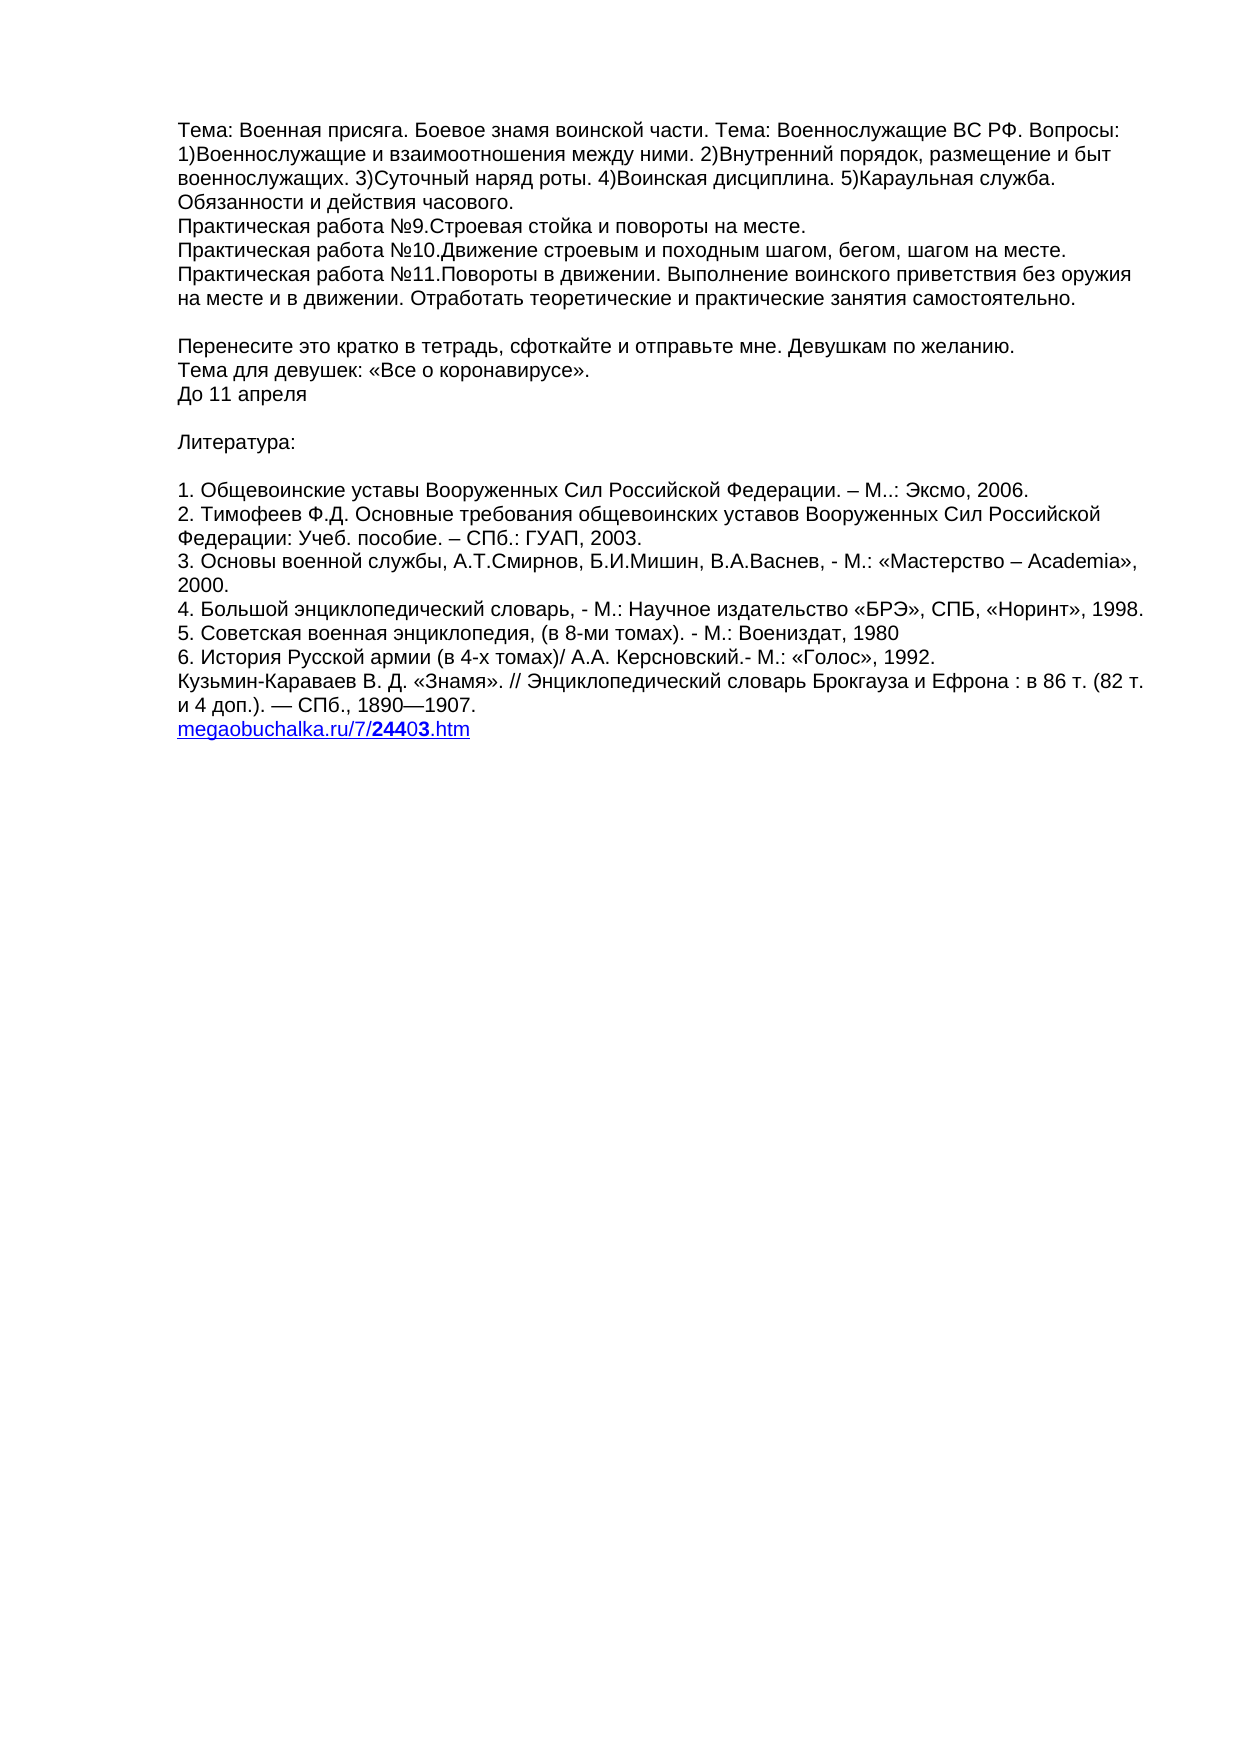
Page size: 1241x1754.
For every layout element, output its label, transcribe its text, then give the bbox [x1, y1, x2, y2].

text Кузьмин-Караваев В. Д. «Знамя». // Энциклопедический словарь Брокгауза и Ефрона : в 86 т. (82 т. и 4 доп.). — СПб., 1890—1907. [177, 669, 1152, 717]
text 5. Советская военная энциклопедия, (в 8-ми томах). - М.: Воениздат, 1980 [177, 621, 1152, 645]
text 3. Основы военной службы, А.Т.Смирнов, Б.И.Мишин, В.А.Васнев, - М.: «Мастерство – Academia», 2000. [177, 549, 1152, 597]
text Тема для девушек: «Все о коронавирусе». [177, 358, 1152, 382]
text 1. Общевоинские уставы Вооруженных Сил Российской Федерации. – М..: Эксмо, 2006. [177, 477, 1152, 501]
text До 11 апреля [177, 382, 1152, 406]
text Практическая работа №10.Движение строевым и походным шагом, бегом, шагом на месте. Практическая работа №11.Повороты в движении. Выполнение воинского приветствия без оружия на месте и в движении. Отработать теоретические и практические занятия самостоятельно. [177, 238, 1152, 310]
text megaobuchalka.ru/7/24403.htm [177, 717, 1152, 765]
text Литература: [177, 429, 1152, 453]
text Перенесите это кратко в тетрадь, сфоткайте и отправьте мне. Девушкам по желанию. [177, 334, 1152, 358]
text 4. Большой энциклопедический словарь, - М.: Научное издательство «БРЭ», СПБ, «Норинт», 1998. [177, 597, 1152, 621]
text 2. Тимофеев Ф.Д. Основные требования общевоинских уставов Вооруженных Сил Российской Федерации: Учеб. пособие. – СПб.: ГУАП, 2003. [177, 501, 1152, 549]
text 6. История Русской армии (в 4-х томах)/ А.А. Керсновский.- М.: «Голос», 1992. [177, 645, 1152, 669]
text Тема: Военная присяга. Боевое знамя воинской части. Тема: Военнослужащие ВС РФ. Вопросы: 1)Военнослужащие и взаимоотношения между ними. 2)Внутренний порядок, размещение и быт военнослужащих. 3)Суточный наряд роты. 4)Воинская дисциплина. 5)Караульная служба. Обязанности и действия часового. Практическая работа №9.Строевая стойка и повороты на месте. [177, 118, 1152, 238]
